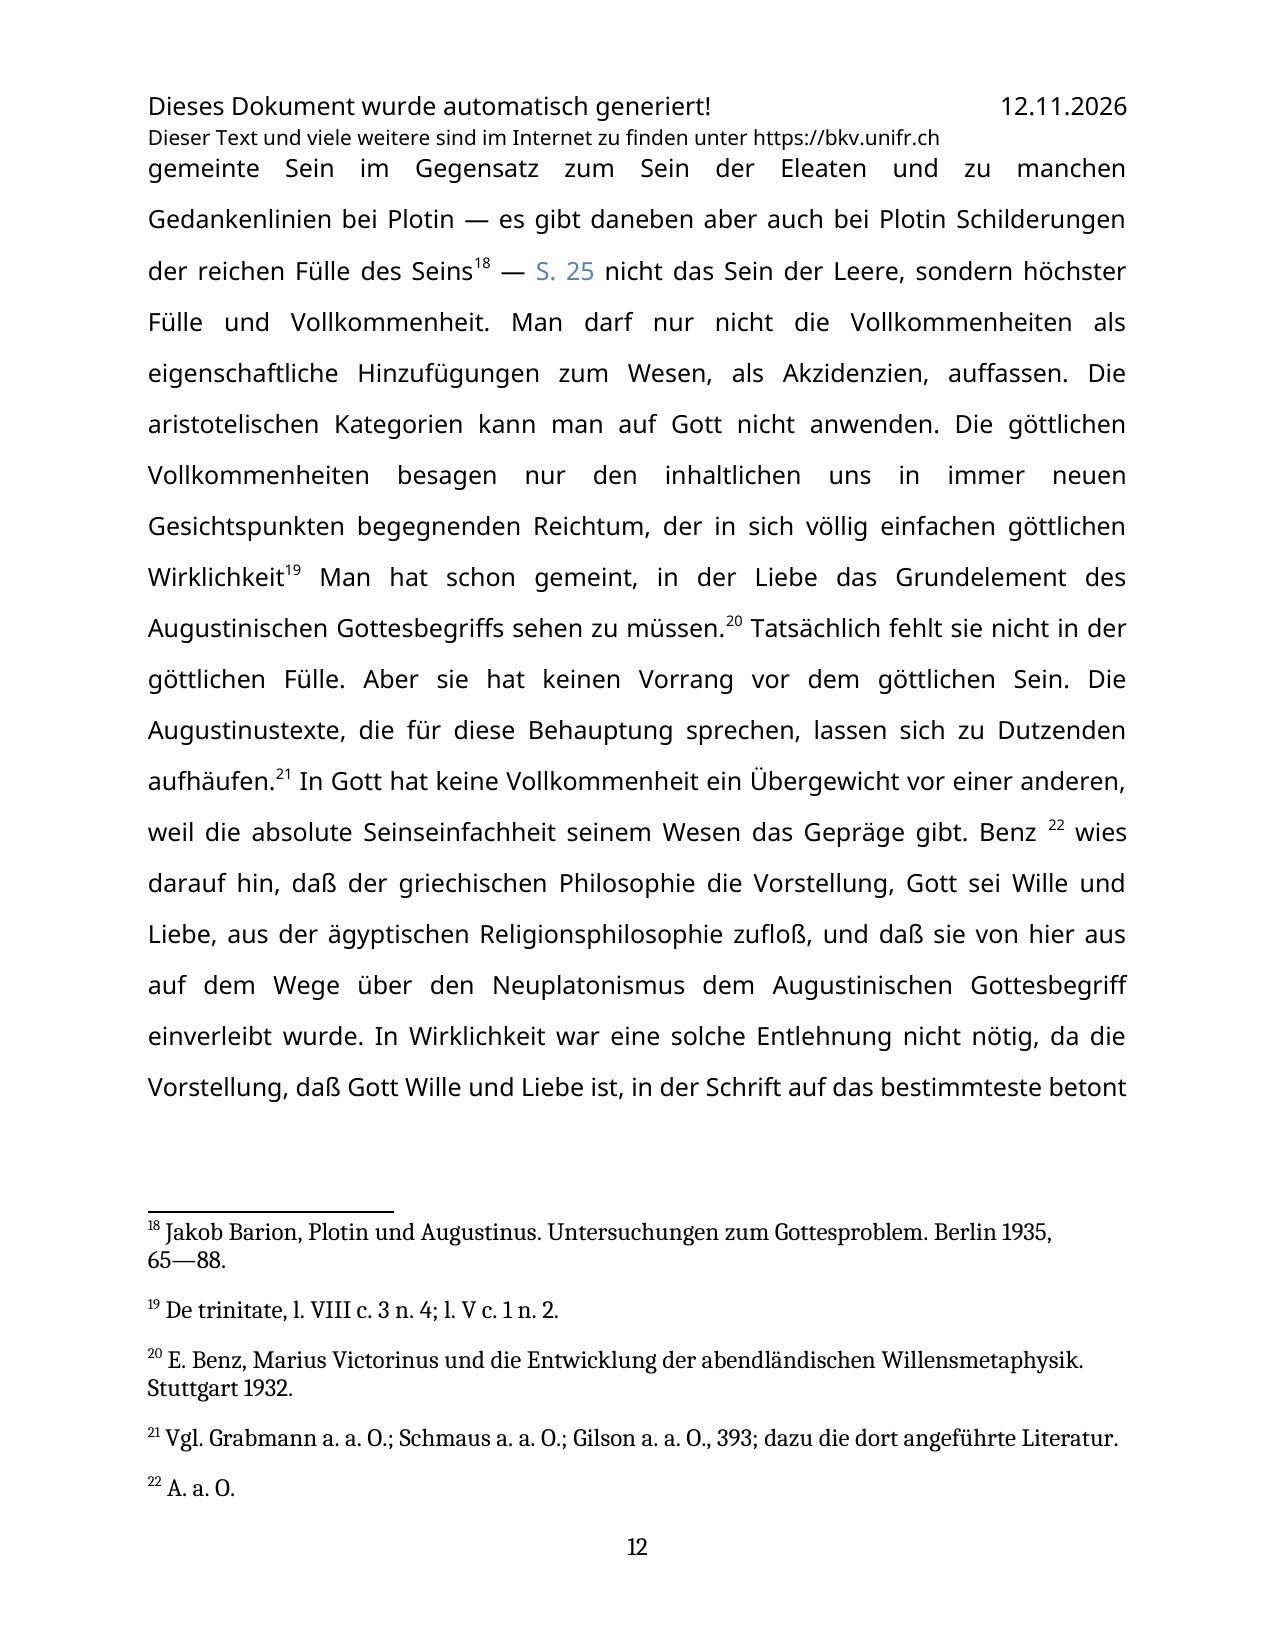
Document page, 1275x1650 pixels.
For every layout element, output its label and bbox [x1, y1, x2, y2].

text [148, 151, 1127, 1155]
